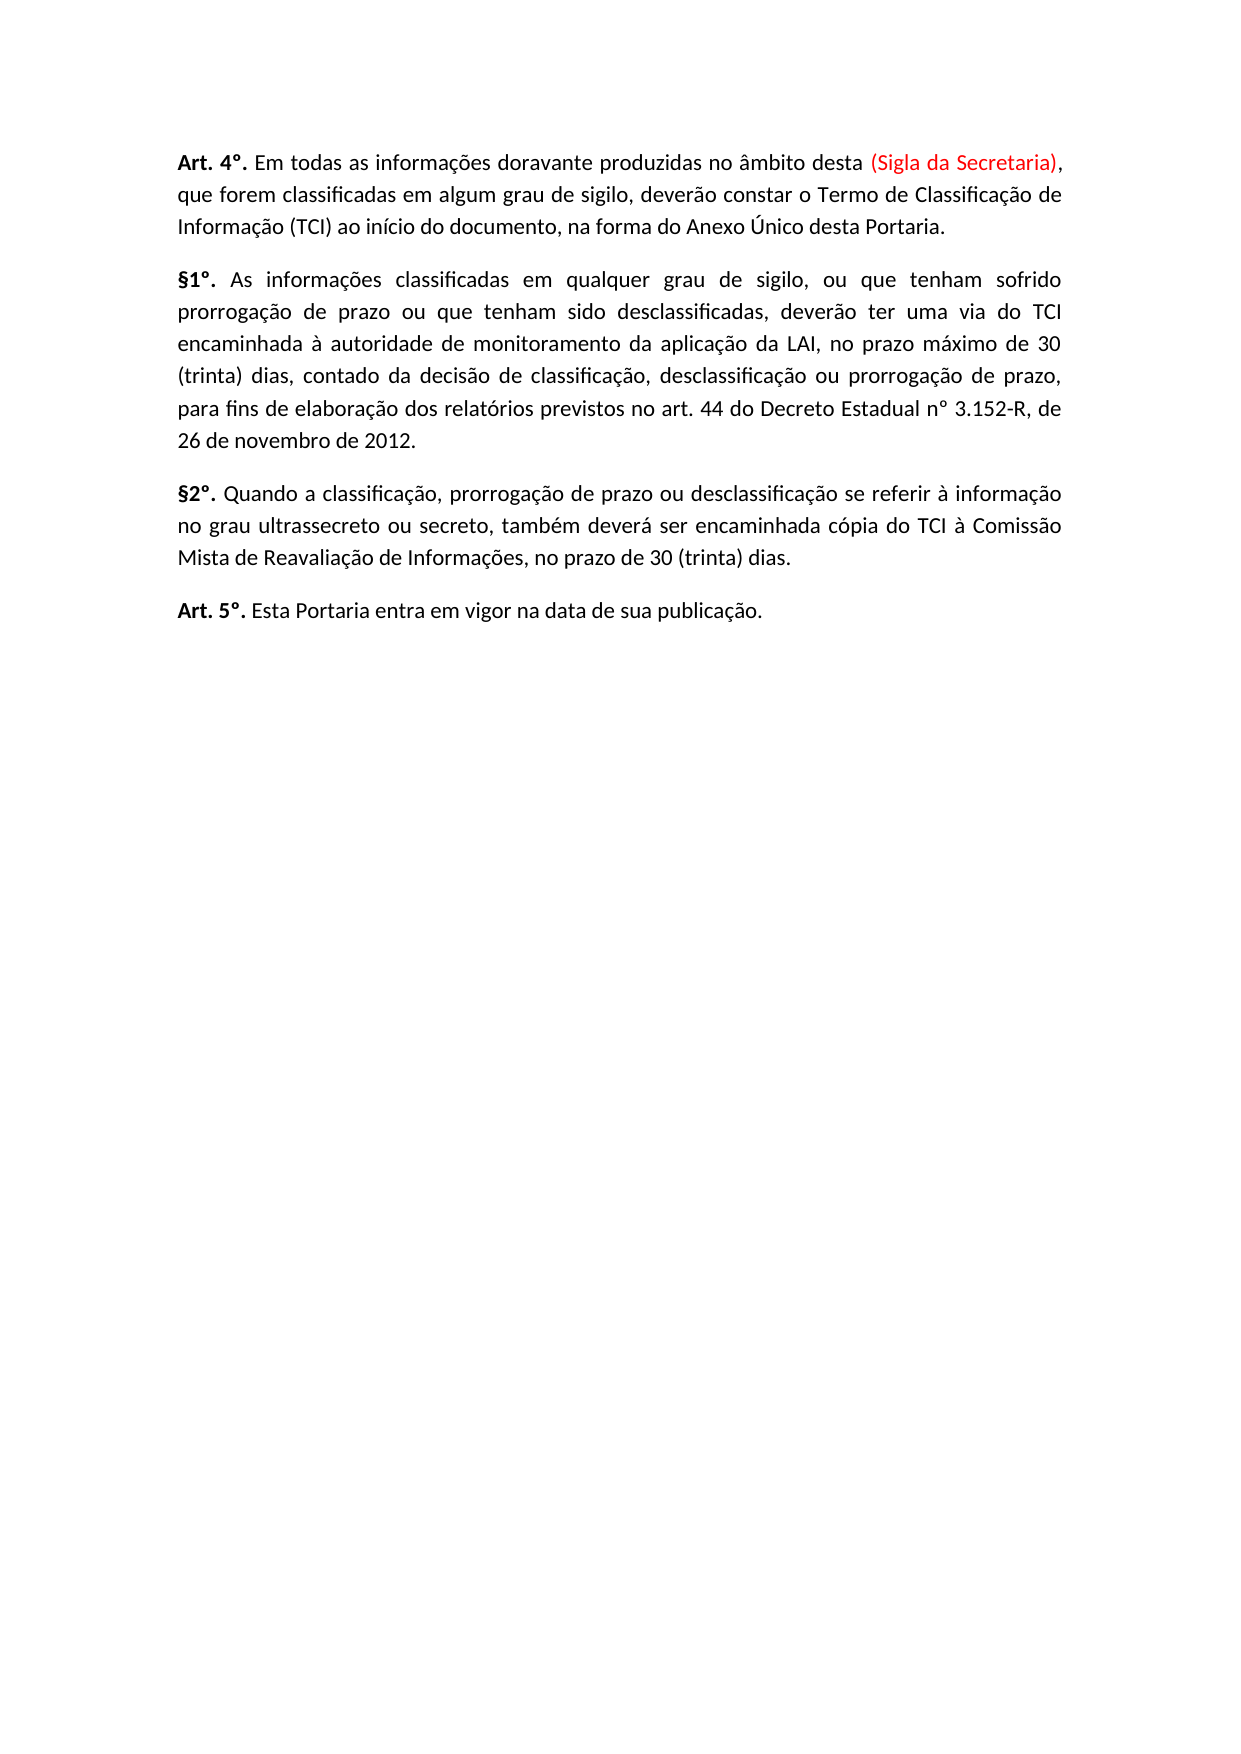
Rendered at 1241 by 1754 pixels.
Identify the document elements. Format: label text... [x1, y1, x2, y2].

text §2º. Quando a classificação, prorrogação de prazo ou desclassificação se referir à informação no grau ultrassecreto ou secreto, também deverá ser encaminhada cópia do TCI à Comissão Mista de Reavaliação de Informações, no prazo de 30 (trinta) dias. [177, 479, 1063, 571]
text Art. 5º. Esta Portaria entra em vigor na data de sua publicação. [177, 596, 1063, 624]
text §1º. As informações classificadas em qualquer grau de sigilo, ou que tenham sofrido prorrogação de prazo ou que tenham sido desclassificadas, deverão ter uma via do TCI encaminhada à autoridade de monitoramento da aplicação da LAI, no prazo máximo de 30 (trinta) dias, contado da decisão de classificação, desclassificação ou prorrogação de prazo, para fins de elaboração dos relatórios previstos no art. 44 do Decreto Estadual nº 3.152-R, de 26 de novembro de 2012. [177, 265, 1063, 454]
text Art. 4º. Em todas as informações doravante produzidas no âmbito desta (Sigla da Secretaria), que forem classificadas em algum grau de sigilo, deverão constar o Termo de Classificação de Informação (TCI) ao início do documento, na forma do Anexo Único desta Portaria. [177, 148, 1063, 240]
